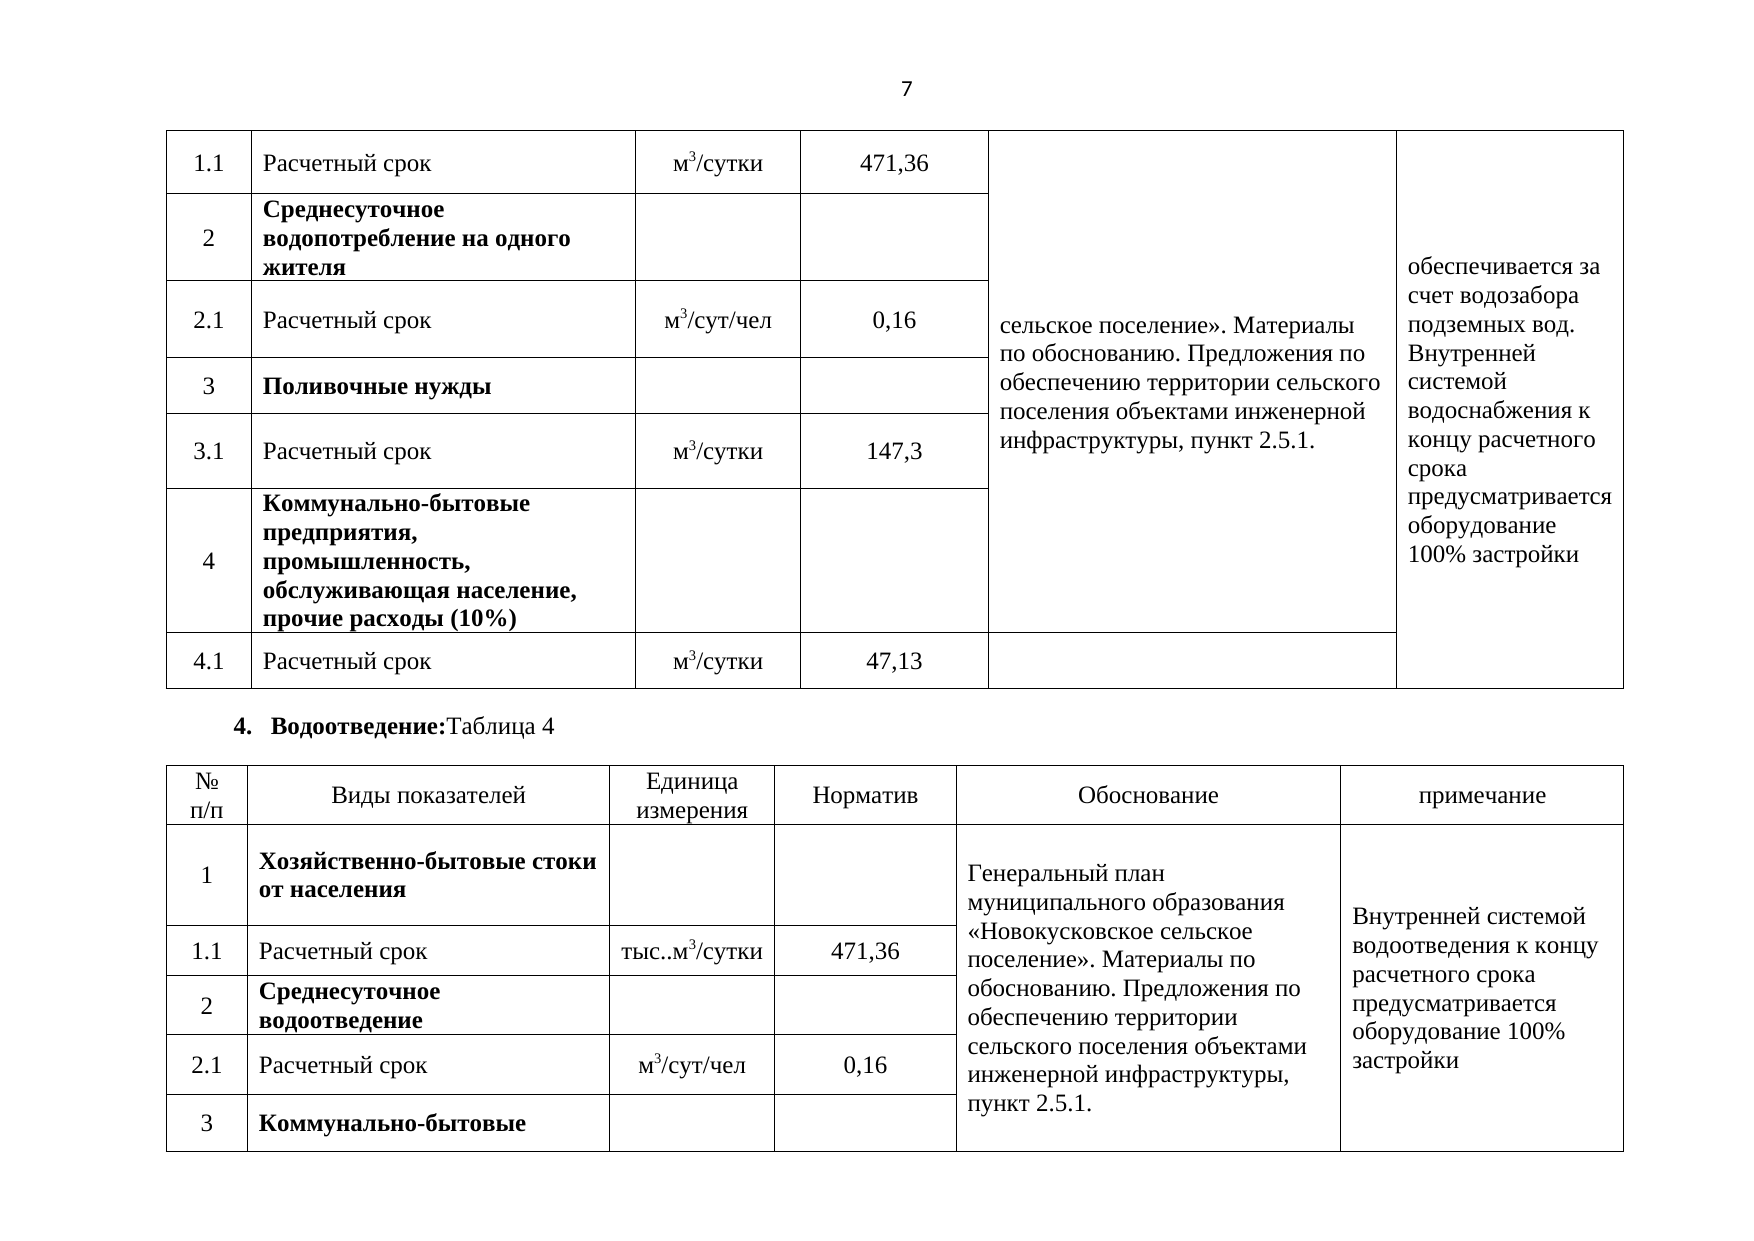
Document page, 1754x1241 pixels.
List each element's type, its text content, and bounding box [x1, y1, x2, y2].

table_cell Среднесуточное водоотведение [248, 976, 609, 1034]
table_header Норматив [775, 766, 956, 824]
table_cell 2.1 [167, 281, 251, 357]
table_cell 2 [167, 976, 247, 1034]
table_cell [801, 358, 988, 413]
table_cell Внутренней системой водоотведения к концу расчетного срока предусматривается оборудование 100% застройки [1341, 825, 1623, 1151]
table_cell м3/сутки [636, 414, 800, 487]
table_cell Среднесуточное водопотребление на одного жителя [252, 194, 635, 280]
table_header примечание [1341, 766, 1623, 824]
table_cell Хозяйственно-бытовые стоки от населения [248, 825, 609, 924]
table_cell Расчетный срок [248, 926, 609, 975]
table_cell Расчетный срок [252, 633, 635, 688]
table_cell м3/сутки [636, 633, 800, 688]
table_cell [989, 633, 1396, 688]
table_cell [610, 825, 774, 924]
table_cell 0,16 [801, 281, 988, 357]
table_cell Расчетный срок [248, 1035, 609, 1094]
list Водоотведение:Таблица 4 [233, 711, 1636, 740]
table_cell [801, 489, 988, 632]
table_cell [248, 1095, 609, 1151]
table_cell 471,36 [801, 131, 988, 193]
table_cell м3/сут/чел [610, 1035, 774, 1094]
table_cell Расчетный срок [252, 131, 635, 193]
table_cell 147,3 [801, 414, 988, 487]
table_cell [775, 976, 956, 1034]
table_cell 2.1 [167, 1035, 247, 1094]
table_cell 2 [167, 194, 251, 280]
table_cell 4 [167, 489, 251, 632]
table_cell 1 [167, 825, 247, 924]
table_cell м3/сутки [636, 131, 800, 193]
table_header Единица измерения [610, 766, 774, 824]
table_cell [610, 976, 774, 1034]
table_cell [775, 1095, 956, 1151]
table_cell 1.1 [167, 926, 247, 975]
table_cell 3 [167, 358, 251, 413]
table_cell [636, 194, 800, 280]
table_header Обоснование [957, 766, 1340, 824]
table_cell [636, 358, 800, 413]
table_cell 3 [167, 1095, 247, 1151]
table_cell 1.1 [167, 131, 251, 193]
table_cell [610, 1095, 774, 1151]
table_cell Расчетный срок [252, 414, 635, 487]
table_cell [775, 825, 956, 924]
table_cell 471,36 [775, 926, 956, 975]
table_cell 4.1 [167, 633, 251, 688]
table_cell Коммунально-бытовые предприятия, промышленность, обслуживающая население, прочие расходы (10%) [252, 489, 635, 632]
table_cell [636, 489, 800, 632]
table_cell 0,16 [775, 1035, 956, 1094]
table_cell тыс..м3/сутки [610, 926, 774, 975]
table_header № п/п [167, 766, 247, 824]
table_cell Расчетный срок [252, 281, 635, 357]
table_cell м3/сут/чел [636, 281, 800, 357]
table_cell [1397, 131, 1623, 688]
table_cell 47,13 [801, 633, 988, 688]
table_cell Поливочные нужды [252, 358, 635, 413]
table_cell 3.1 [167, 414, 251, 487]
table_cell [989, 131, 1396, 632]
table_cell [801, 194, 988, 280]
table_header Виды показателей [248, 766, 609, 824]
